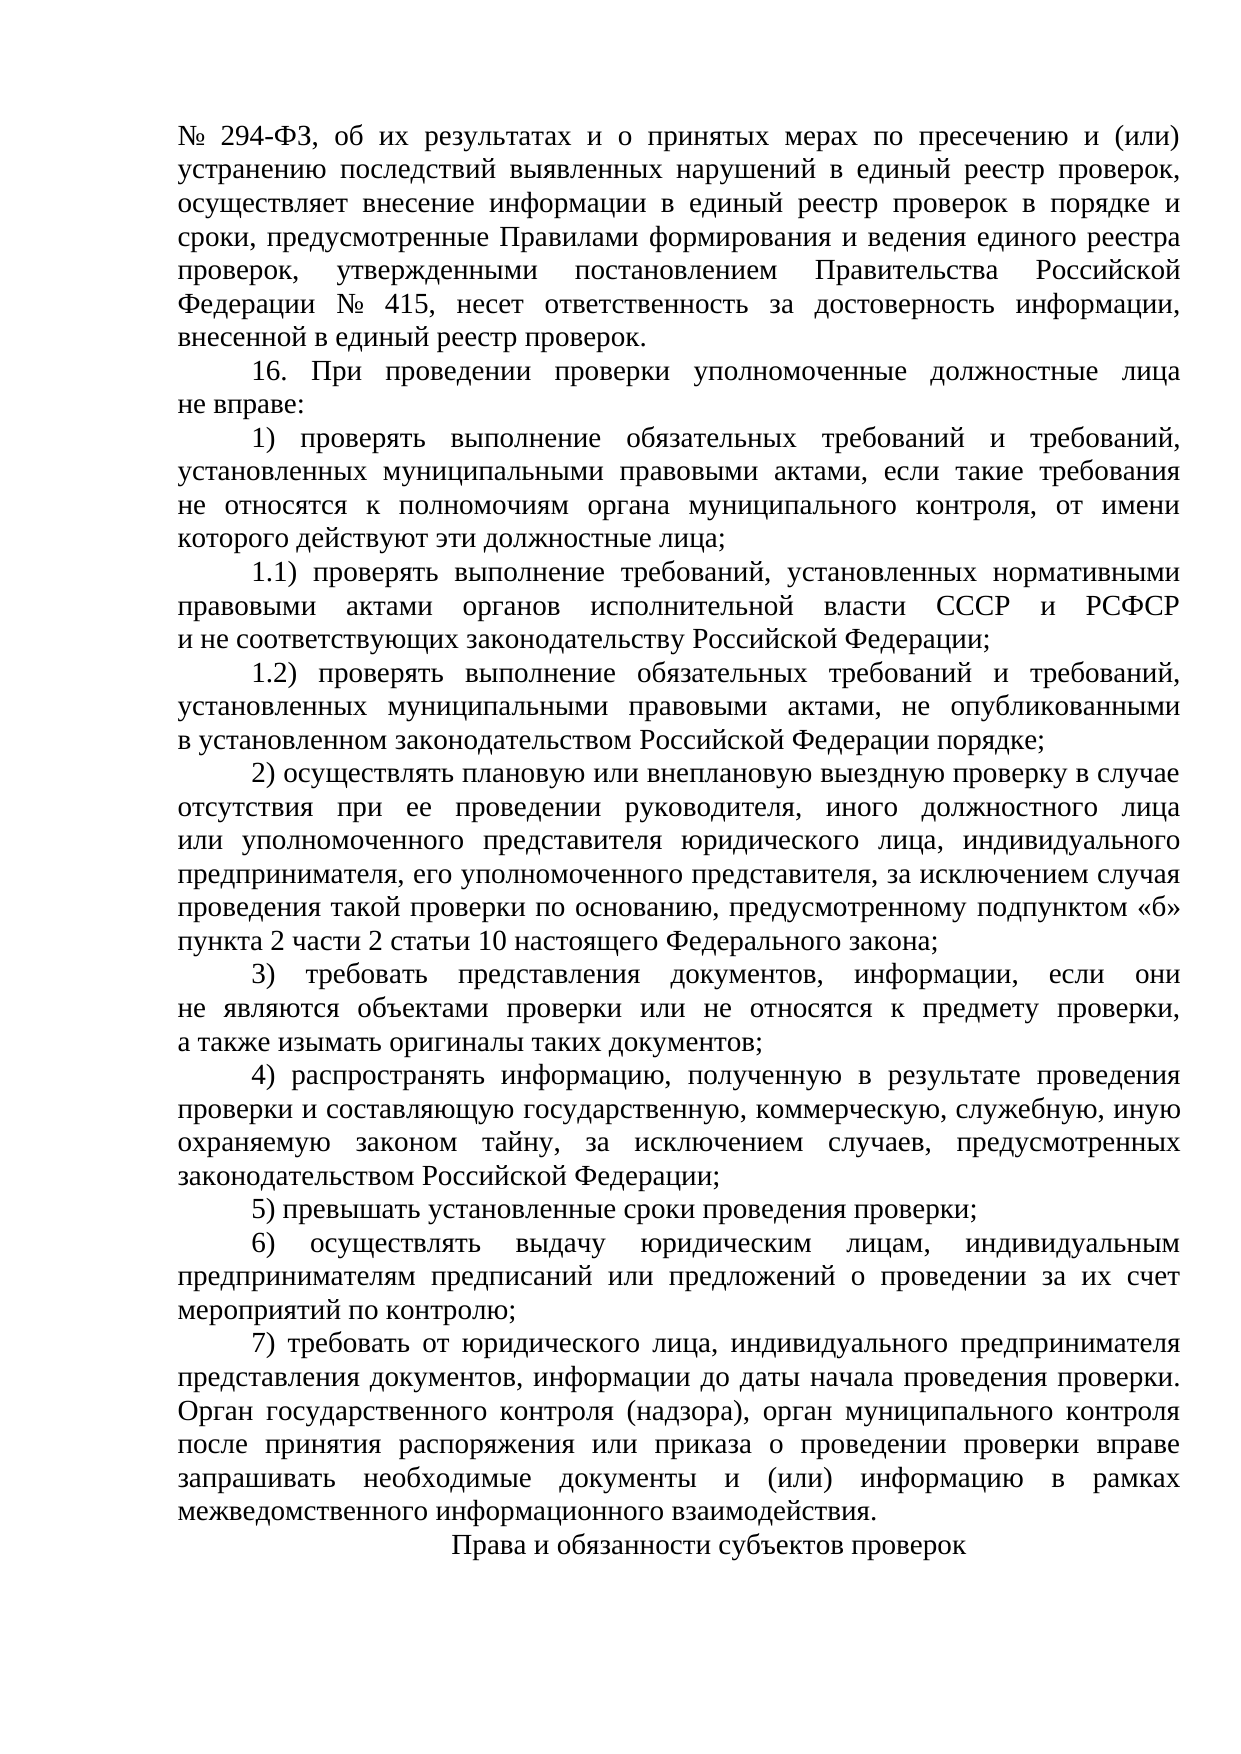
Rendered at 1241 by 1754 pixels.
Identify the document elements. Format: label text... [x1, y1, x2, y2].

text 3) требовать представления документов, информации, если они не являются объектами проверки или не относятся к предмету проверки, а также изымать оригиналы таких документов; [177, 957, 1181, 1057]
text Права и обязанности субъектов проверок [177, 1527, 1181, 1560]
text 16. При проведении проверки уполномоченные должностные лица не вправе: [177, 353, 1181, 420]
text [177, 118, 1181, 353]
text 1.2) проверять выполнение обязательных требований и требований, установленных муниципальными правовыми актами, не опубликованными в установленном законодательством Российской Федерации порядке; [177, 655, 1181, 755]
text 4) распространять информацию, полученную в результате проведения проверки и составляющую государственную, коммерческую, служебную, иную охраняемую законом тайну, за исключением случаев, предусмотренных законодательством Российской Федерации; [177, 1057, 1181, 1191]
text 7) требовать от юридического лица, индивидуального предпринимателя представления документов, информации до даты начала проведения проверки. Орган государственного контроля (надзора), орган муниципального контроля после принятия распоряжения или приказа о проведении проверки вправе запрашивать необходимые документы и (или) информацию в рамках межведомственного информационного взаимодействия. [177, 1326, 1181, 1527]
text 2) осуществлять плановую или внеплановую выездную проверку в случае отсутствия при ее проведении руководителя, иного должностного лица или уполномоченного представителя юридического лица, индивидуального предпринимателя, его уполномоченного представителя, за исключением случая проведения такой проверки по основанию, предусмотренному подпунктом «б» пункта 2 части 2 статьи 10 настоящего Федерального закона; [177, 755, 1181, 957]
text 1.1) проверять выполнение требований, установленных нормативными правовыми актами органов исполнительной власти СССР и РСФСР и не соответствующих законодательству Российской Федерации; [177, 554, 1181, 655]
text 5) превышать установленные сроки проведения проверки; [177, 1191, 1181, 1225]
text 1) проверять выполнение обязательных требований и требований, установленных муниципальными правовыми актами, если такие требования не относятся к полномочиям органа муниципального контроля, от имени которого действуют эти должностные лица; [177, 420, 1181, 554]
text 6) осуществлять выдачу юридическим лицам, индивидуальным предпринимателям предписаний или предложений о проведении за их счет мероприятий по контролю; [177, 1225, 1181, 1326]
